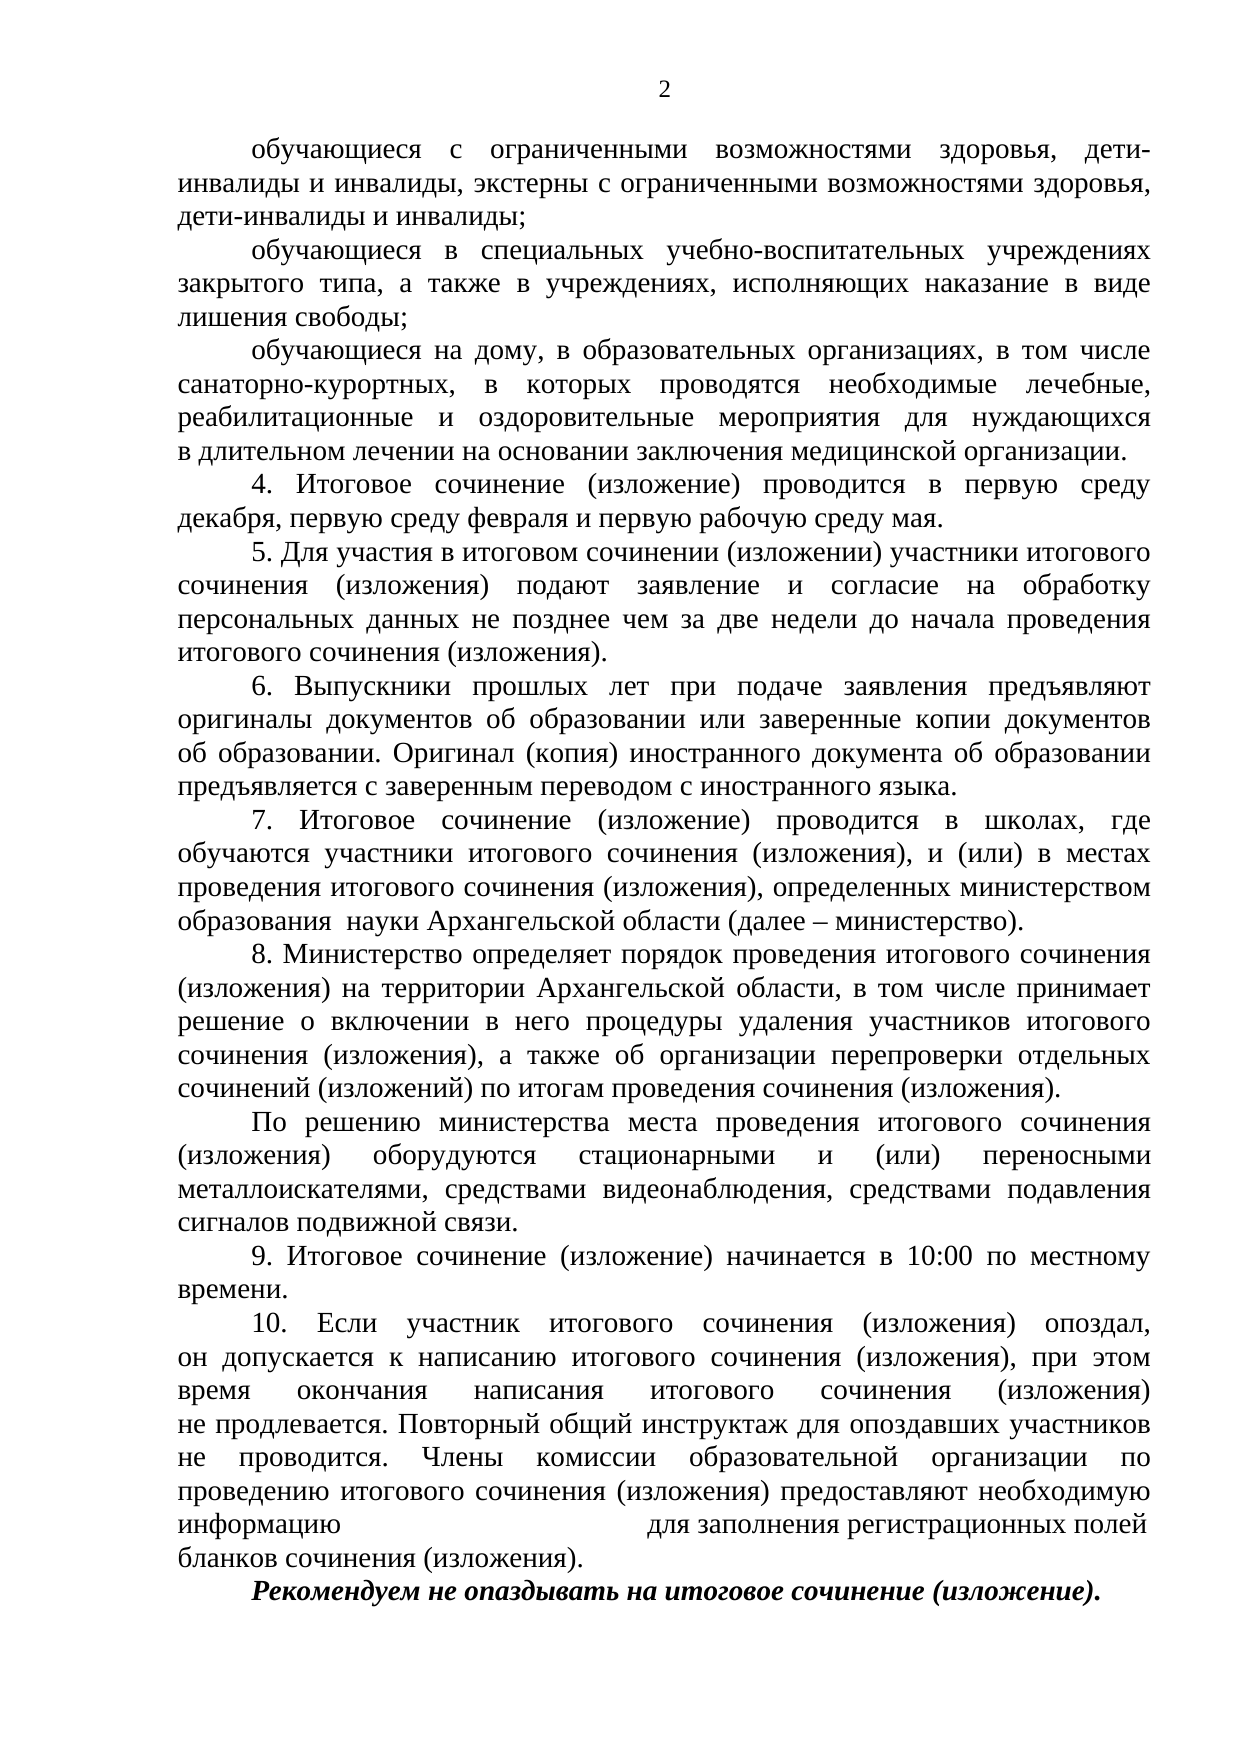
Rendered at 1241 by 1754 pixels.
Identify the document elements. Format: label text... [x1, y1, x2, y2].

text 8. Министерство определяет порядок проведения итогового сочинения (изложения) на территории Архангельской области, в том числе принимает решение о включении в него процедуры удаления участников итогового сочинения (изложения), а также об организации перепроверки отдельных сочинений (изложений) по итогам проведения сочинения (изложения). [177, 936, 1152, 1104]
text обучающиеся на дому, в образовательных организациях, в том числе санаторно-курортных, в которых проводятся необходимые лечебные, реабилитационные и оздоровительные мероприятия для нуждающихся в длительном лечении на основании заключения медицинской организации. [177, 332, 1152, 467]
text 4. Итоговое сочинение (изложение) проводится в первую среду декабря, первую среду февраля и первую рабочую среду мая. [177, 467, 1152, 534]
text 10. Если участник итогового сочинения (изложения) опоздал, он допускается к написанию итогового сочинения (изложения), при этом время окончания написания итогового сочинения (изложения) не продлевается. Повторный общий инструктаж для опоздавших участников не проводится. Члены комиссии образовательной организации по проведению итогового сочинения (изложения) предоставляют необходимую информацию для заполнения регистрационных полей бланков сочинения (изложения). [177, 1305, 1152, 1573]
text 9. Итоговое сочинение (изложение) начинается в 10:00 по местному времени. [177, 1238, 1152, 1305]
text По решению министерства места проведения итогового сочинения (изложения) оборудуются стационарными и (или) переносными металлоискателями, средствами видеонаблюдения, средствами подавления сигналов подвижной связи. [177, 1104, 1152, 1238]
text 5. Для участия в итоговом сочинении (изложении) участники итогового сочинения (изложения) подают заявление и согласие на обработку персональных данных не позднее чем за две недели до начала проведения итогового сочинения (изложения). [177, 534, 1152, 668]
text обучающиеся в специальных учебно-воспитательных учреждениях закрытого типа, а также в учреждениях, исполняющих наказание в виде лишения свободы; [177, 232, 1152, 332]
text обучающиеся с ограниченными возможностями здоровья, дети-инвалиды и инвалиды, экстерны с ограниченными возможностями здоровья, дети-инвалиды и инвалиды; [177, 131, 1152, 232]
text Рекомендуем не опаздывать на итоговое сочинение (изложение). [177, 1573, 1152, 1607]
text 6. Выпускники прошлых лет при подаче заявления предъявляют оригиналы документов об образовании или заверенные копии документов об образовании. Оригинал (копия) иностранного документа об образовании предъявляется с заверенным переводом с иностранного языка. [177, 668, 1152, 802]
text 7. Итоговое сочинение (изложение) проводится в школах, где обучаются участники итогового сочинения (изложения), и (или) в местах проведения итогового сочинения (изложения), определенных министерством образования науки Архангельской области (далее – министерство). [177, 802, 1152, 936]
